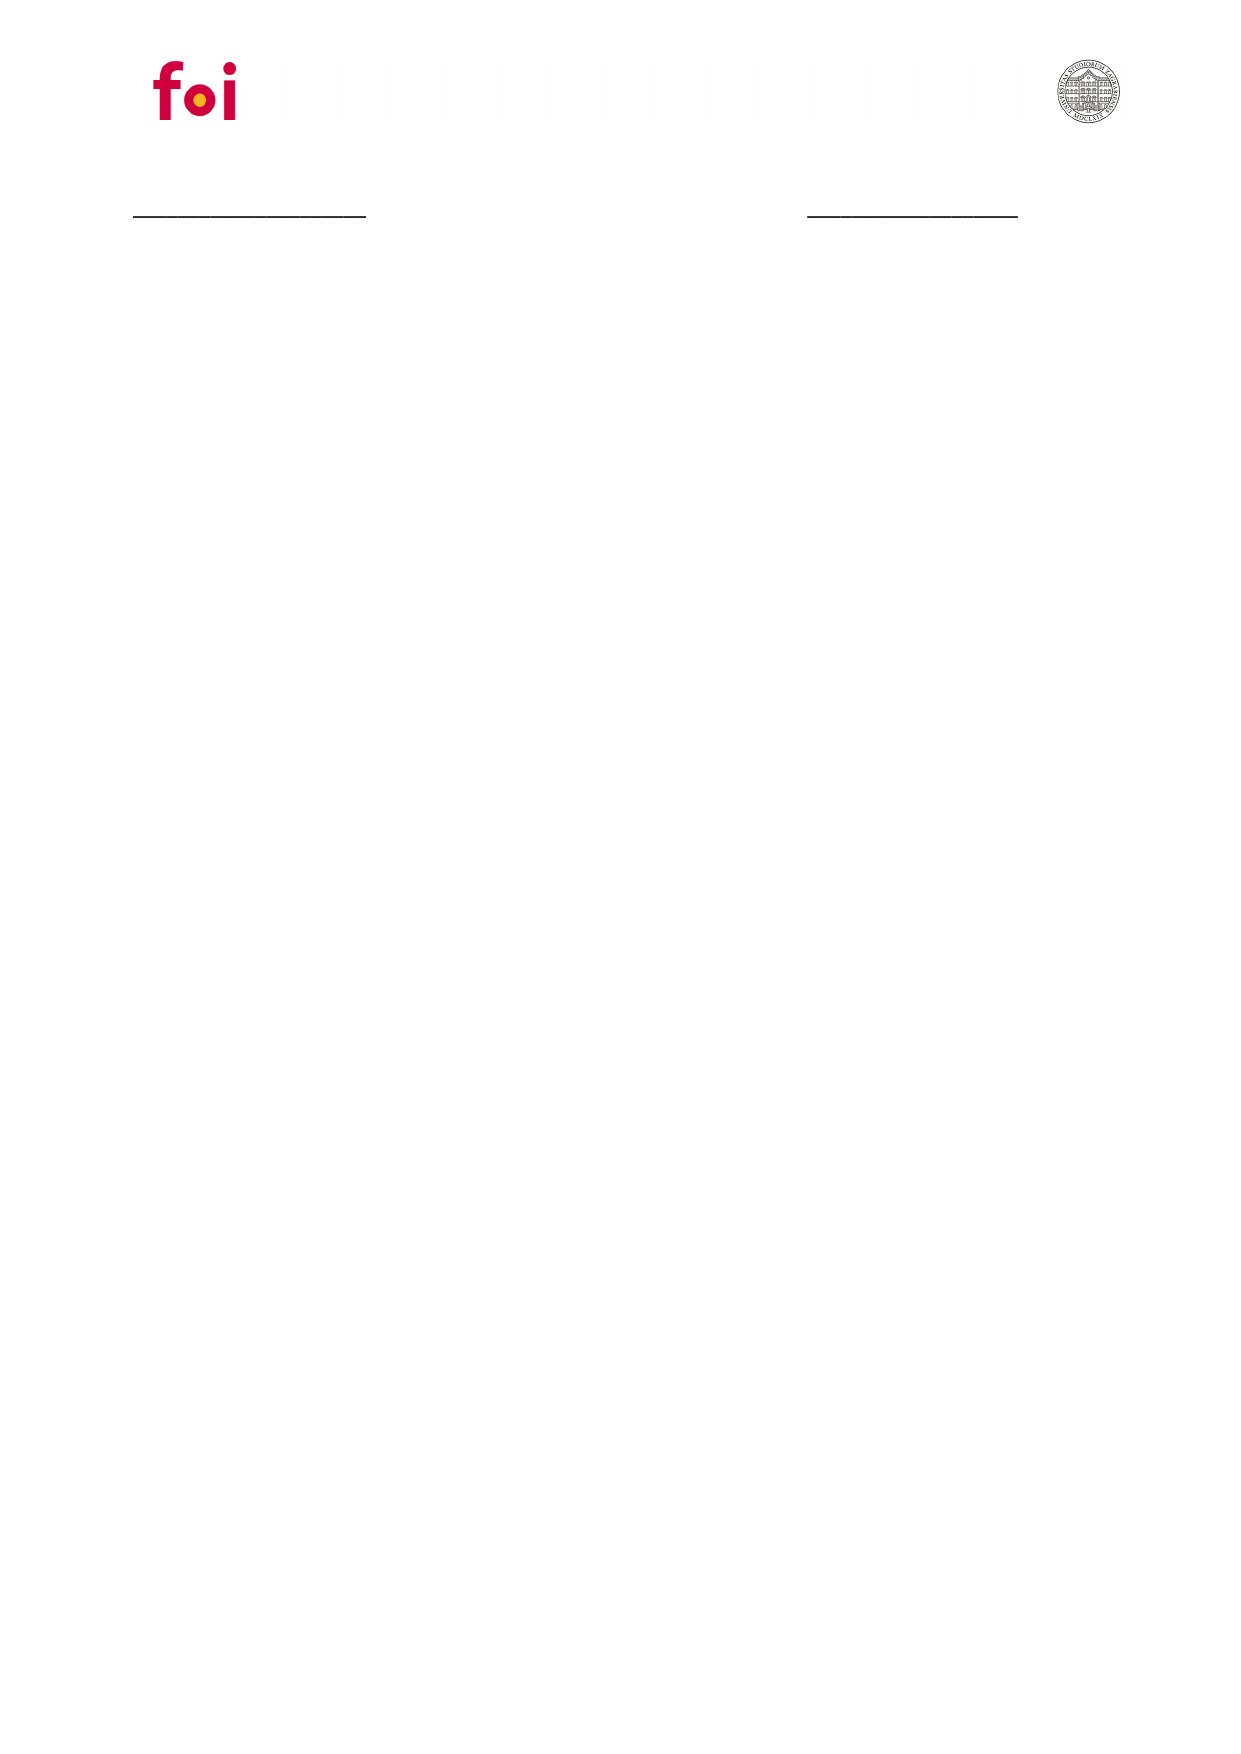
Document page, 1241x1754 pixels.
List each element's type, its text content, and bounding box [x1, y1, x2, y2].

text _____________________ ___________________ [133, 188, 1107, 222]
picture [149, 59, 1121, 125]
